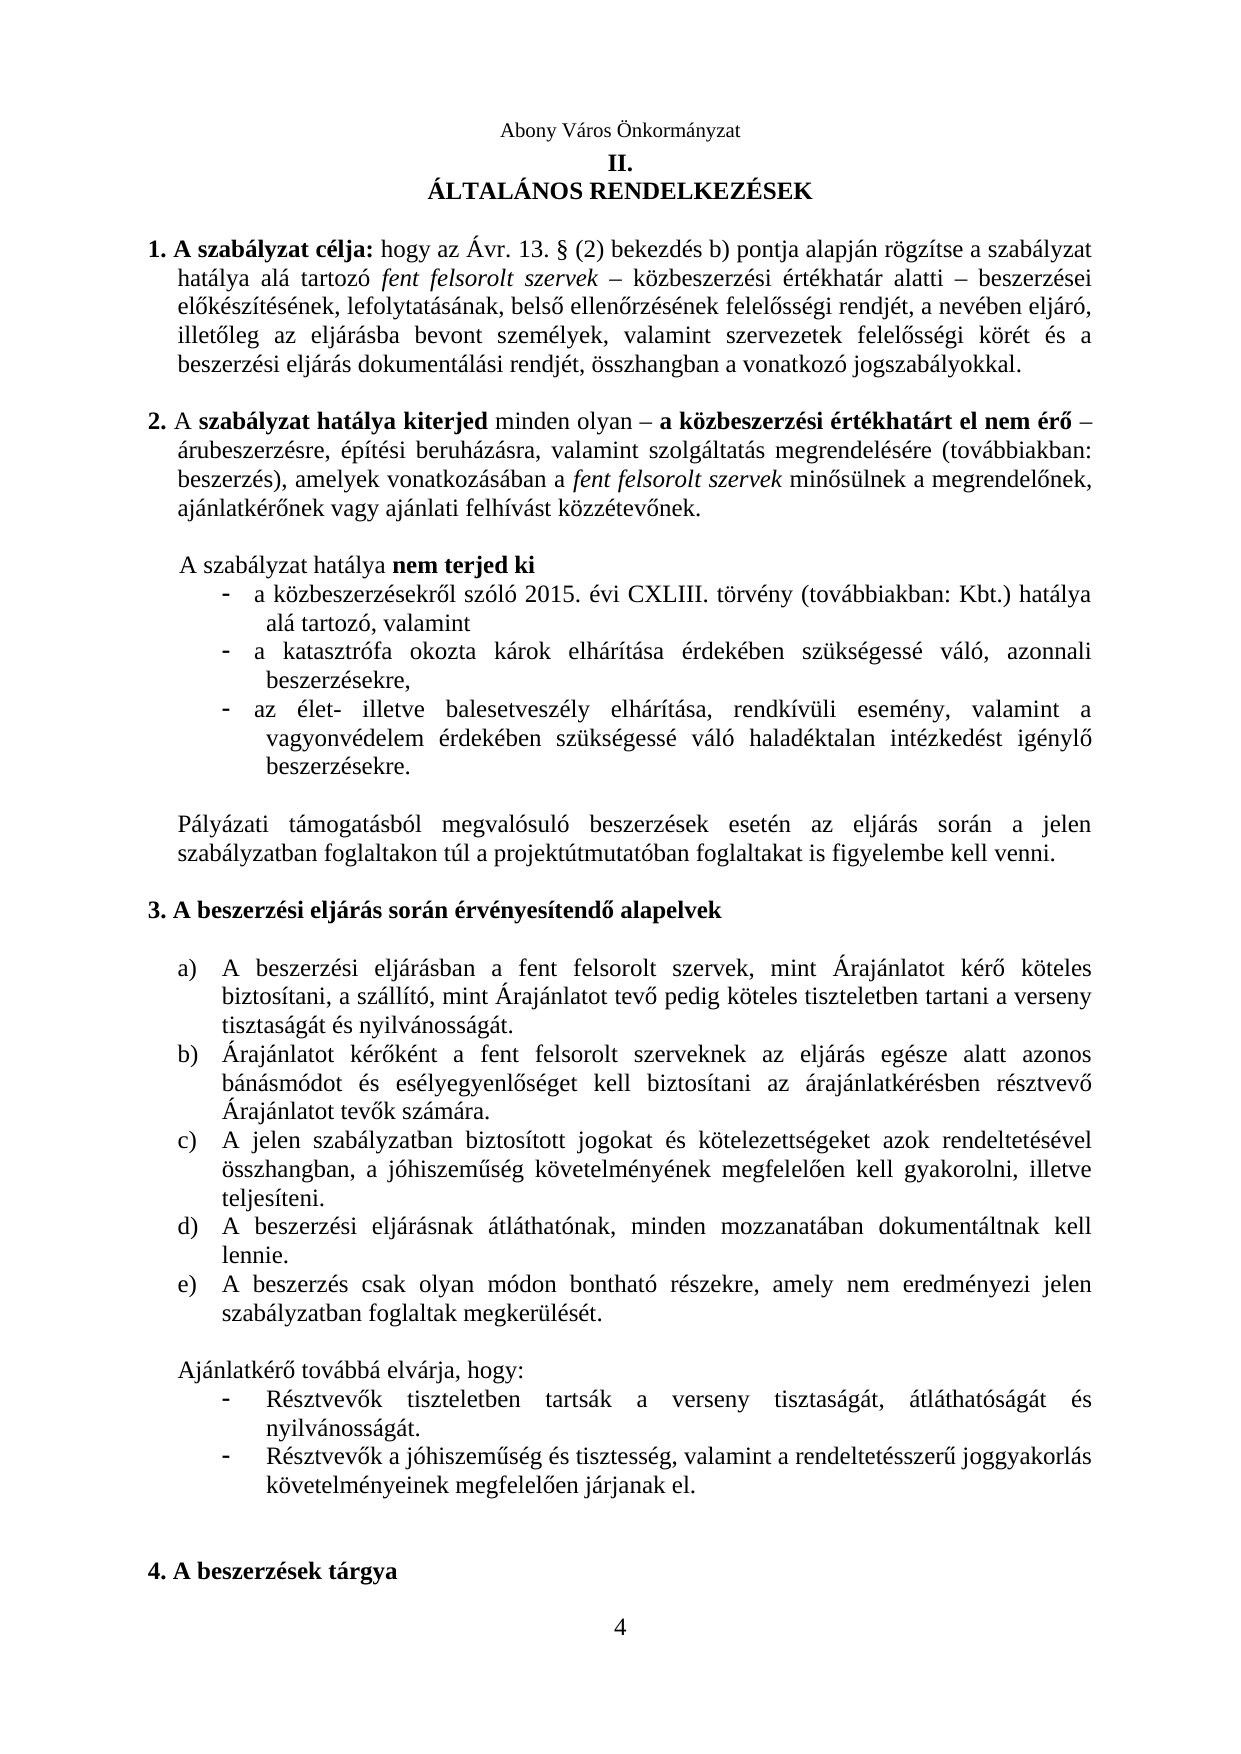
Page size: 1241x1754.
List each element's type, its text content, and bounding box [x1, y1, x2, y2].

text szabályzat célja: hogy az Ávr. 13. § (2) bekezdés b) pontja alapján rögzítse a szabályzat hatálya alá tartozó fent felsorolt szervek – közbeszerzési értékhatár alatti – beszerzései előkészítésének, lefolytatásának, belső ellenőrzésének felelősségi rendjét, a nevében eljáró, illetőleg az eljárásba bevont személyek, valamint szervezetek felelősségi körét és a beszerzési eljárás dokumentálási rendjét, összhangban a vonatkozó jogszabályokkal. [148, 234, 1092, 378]
text 3. A beszerzési eljárás során érvényesítendő alapelvek [148, 895, 1092, 924]
text ÁLTALÁNOS RENDELKEZÉSEK [148, 176, 1092, 205]
text szabályzat hatálya kiterjed minden olyan – a közbeszerzési értékhatárt el nem érő – árubeszerzésre, építési beruházásra, valamint szolgáltatás megrendelésére (továbbiakban: beszerzés), amelyek vonatkozásában a fent felsorolt szervek minősülnek a megrendelőnek, ajánlatkérőnek vagy ajánlati felhívást közzétevőnek. [148, 406, 1092, 521]
text A szabályzat hatálya nem terjed ki [177, 550, 1092, 579]
list Résztvevők a jóhiszeműség és tisztesség, valamint a rendeltetésszerű joggyakorlás követelményeinek megfelelően járjanak el. [222, 1441, 1092, 1499]
text Pályázati támogatásból megvalósuló beszerzések esetén az eljárás során a jelen szabályzatban foglaltakon túl a projektútmutatóban foglaltakat is figyelembe kell venni. [177, 809, 1092, 866]
list Árajánlatot kérőként a fent felsorolt szerveknek az eljárás egésze alatt azonos bánásmódot és esélyegyenlőséget kell biztosítani az árajánlatkérésben résztvevő Árajánlatot tevők számára. [177, 1039, 1092, 1125]
text Ajánlatkérő továbbá elvárja, hogy: [177, 1355, 1092, 1384]
text II. [148, 148, 1092, 176]
list A beszerzési eljárásnak átláthatónak, minden mozzanatában dokumentáltnak kell lennie. [177, 1211, 1092, 1269]
list A beszerzési eljárásban a fent felsorolt szervek, mint Árajánlatot kérő köteles biztosítani, a szállító, mint Árajánlatot tevő pedig köteles tiszteletben tartani a verseny tisztaságát és nyilvánosságát. [177, 953, 1092, 1039]
text 4. A beszerzések tárgya [148, 1556, 1092, 1585]
list A jelen szabályzatban biztosított jogokat és kötelezettségeket azok rendeltetésével összhangban, a jóhiszeműség követelményének megfelelően kell gyakorolni, illetve teljesíteni. [177, 1125, 1092, 1211]
list Résztvevők tiszteletben tartsák a verseny tisztaságát, átláthatóságát és nyilvánosságát. [222, 1384, 1092, 1441]
list a közbeszerzésekről szóló 2015. évi CXLIII. törvény (továbbiakban: Kbt.) hatálya alá tartozó, valamint [222, 579, 1092, 636]
list az élet- illetve balesetveszély elhárítása, rendkívüli esemény, valamint a vagyonvédelem érdekében szükségessé váló haladéktalan intézkedést igénylő beszerzésekre. [222, 694, 1092, 780]
list A beszerzés csak olyan módon bontható részekre, amely nem eredményezi jelen szabályzatban foglaltak megkerülését. [177, 1269, 1092, 1326]
list a katasztrófa okozta károk elhárítása érdekében szükségessé váló, azonnali beszerzésekre, [222, 636, 1092, 694]
